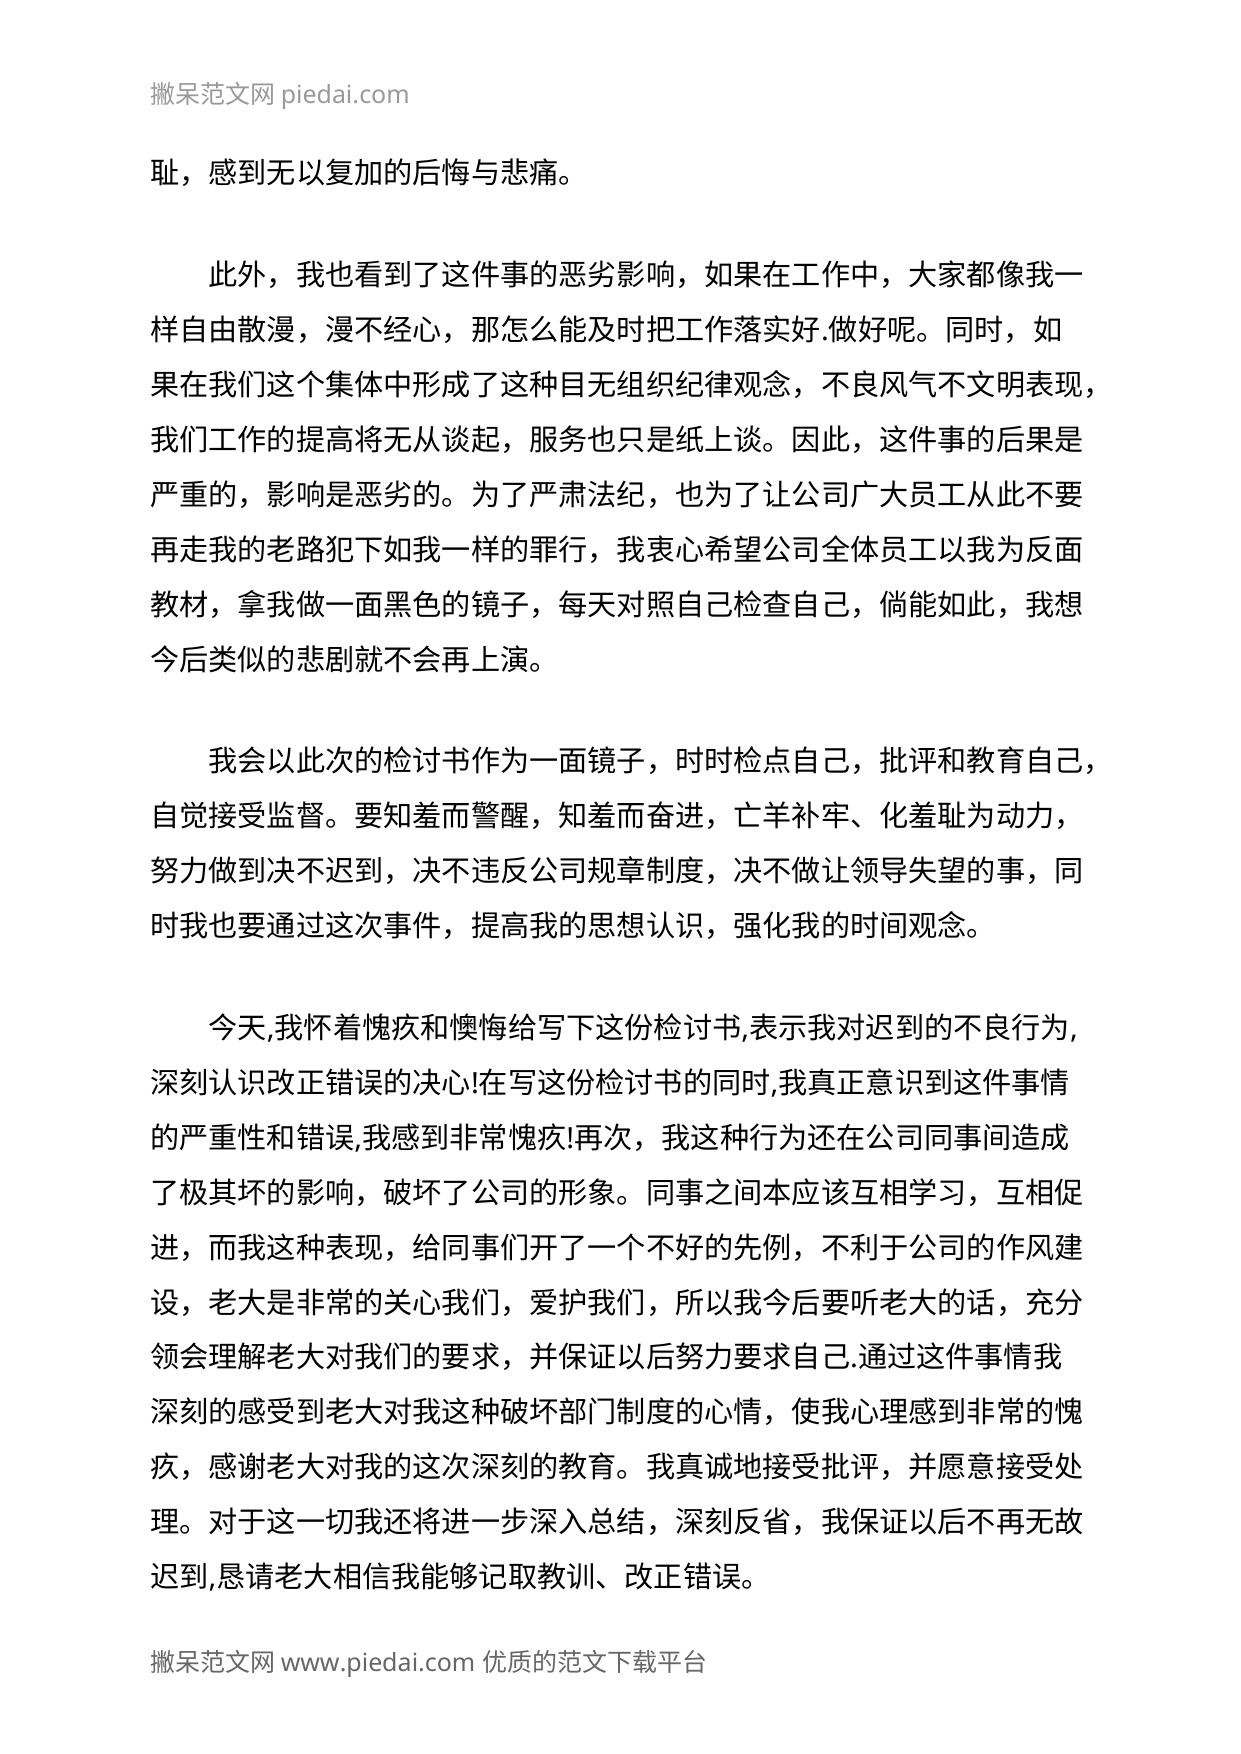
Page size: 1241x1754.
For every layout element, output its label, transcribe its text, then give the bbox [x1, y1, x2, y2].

text 此外，我也看到了这件事的恶劣影响，如果在工作中，大家都像我一样自由散漫，漫不经心，那怎么能及时把工作落实好.做好呢。同时，如果在我们这个集体中形成了这种目无组织纪律观念，不良风气不文明表现，我们工作的提高将无从谈起，服务也只是纸上谈。因此，这件事的后果是严重的，影响是恶劣的。为了严肃法纪，也为了让公司广大员工从此不要再走我的老路犯下如我一样的罪行，我衷心希望公司全体员工以我为反面教材，拿我做一面黑色的镜子，每天对照自己检查自己，倘能如此，我想今后类似的悲剧就不会再上演。 [150, 252, 1090, 678]
text 我会以此次的检讨书作为一面镜子，时时检点自己，批评和教育自己，自觉接受监督。要知羞而警醒，知羞而奋进，亡羊补牢、化羞耻为动力，努力做到决不迟到，决不违反公司规章制度，决不做让领导失望的事，同时我也要通过这次事件，提高我的思想认识，强化我的时间观念。 [150, 738, 1090, 945]
text 今天,我怀着愧疚和懊悔给写下这份检讨书,表示我对迟到的不良行为,深刻认识改正错误的决心!在写这份检讨书的同时,我真正意识到这件事情的严重性和错误,我感到非常愧疚!再次，我这种行为还在公司同事间造成了极其坏的影响，破坏了公司的形象。同事之间本应该互相学习，互相促进，而我这种表现，给同事们开了一个不好的先例，不利于公司的作风建设，老大是非常的关心我们，爱护我们，所以我今后要听老大的话，充分领会理解老大对我们的要求，并保证以后努力要求自己.通过这件事情我深刻的感受到老大对我这种破坏部门制度的心情，使我心理感到非常的愧疚，感谢老大对我的这次深刻的教育。我真诚地接受批评，并愿意接受处理。对于这一切我还将进一步深入总结，深刻反省，我保证以后不再无故迟到,恳请老大相信我能够记取教训、改正错误。 [150, 1004, 1090, 1596]
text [150, 150, 1090, 192]
